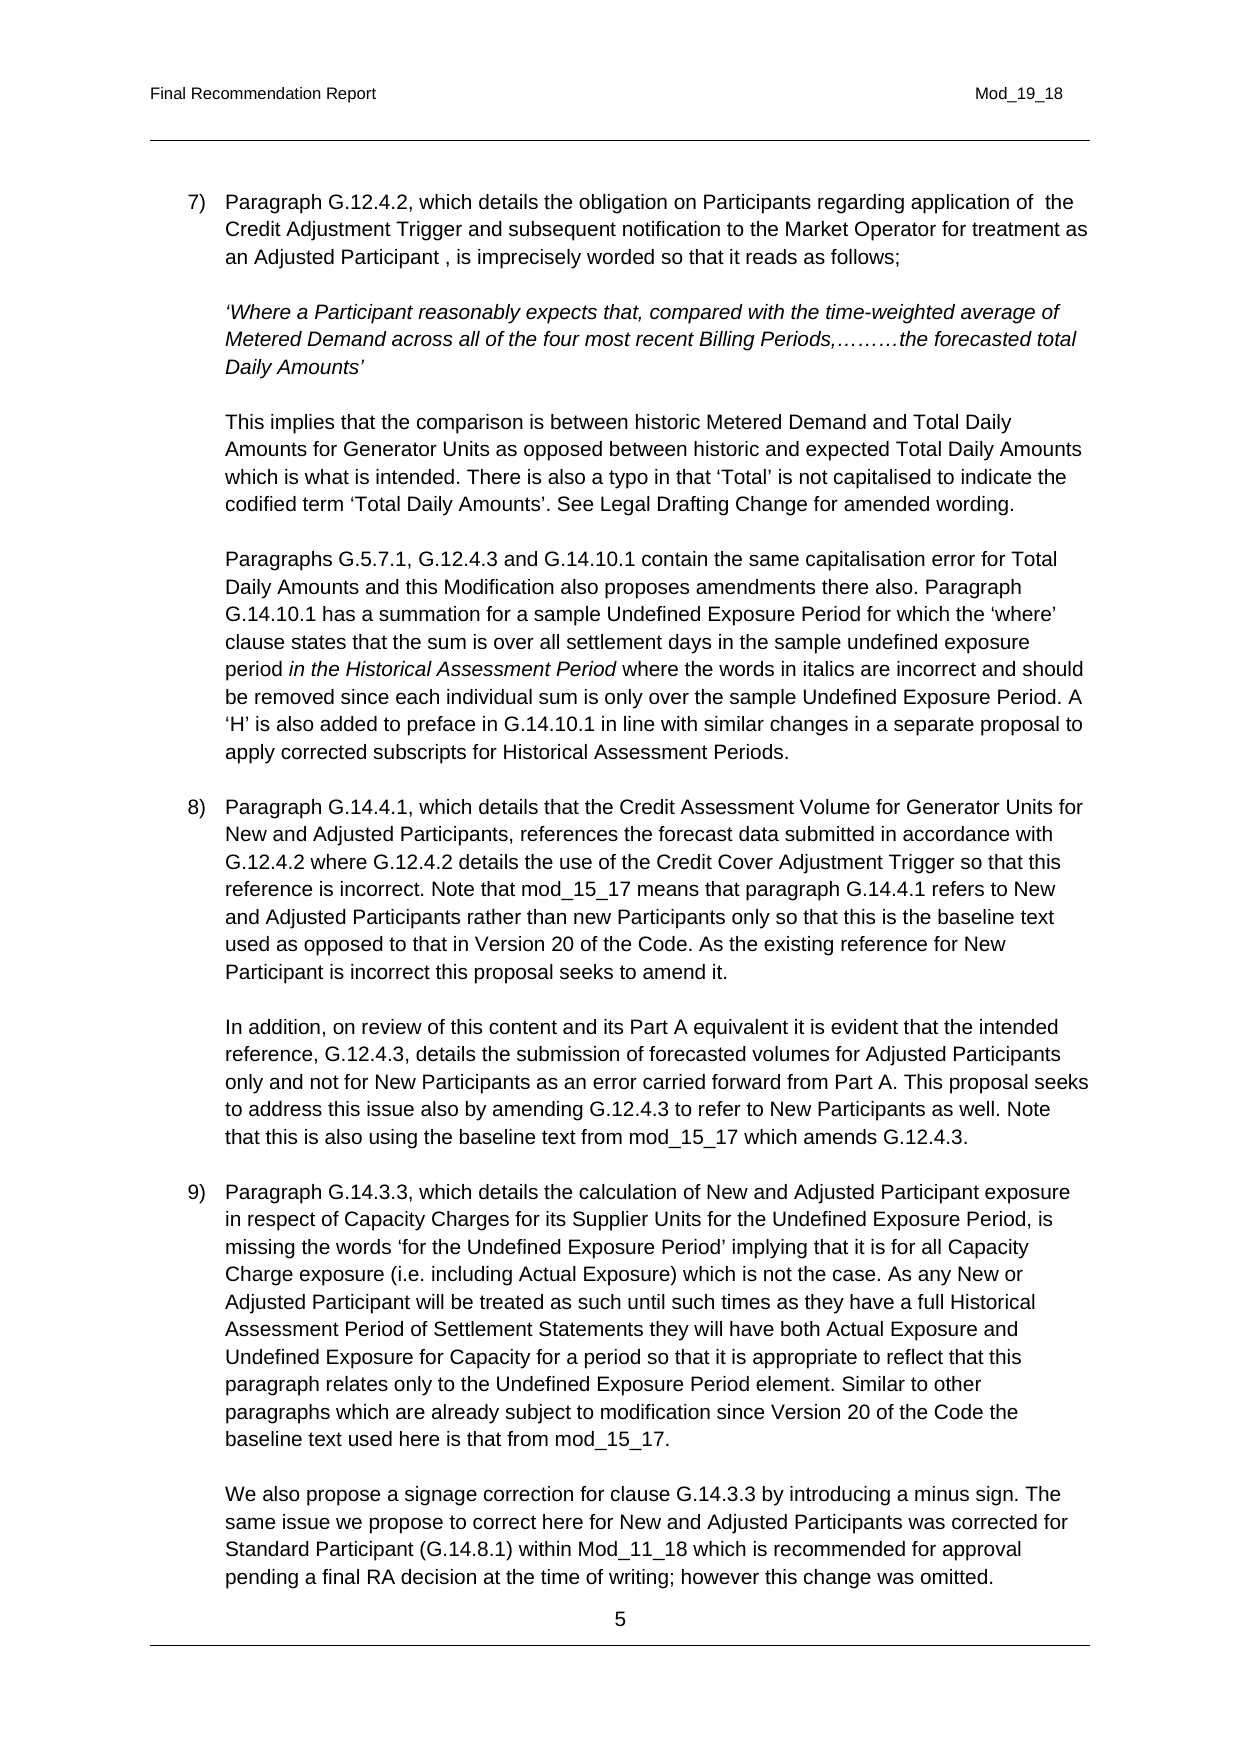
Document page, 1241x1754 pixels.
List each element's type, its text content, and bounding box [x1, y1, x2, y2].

list Paragraph G.14.4.1, which details that the Credit Assessment Volume for Generator Units for New and Adjusted Participants, references the forecast data submitted in accordance with G.12.4.2 where G.12.4.2 details the use of the Credit Cover Adjustment Trigger so that this reference is incorrect. Note that mod_15_17 means that paragraph G.14.4.1 refers to New and Adjusted Participants rather than new Participants only so that this is the baseline text used as opposed to that in Version 20 of the Code. As the existing reference for New Participant is incorrect this proposal seeks to amend it. [187, 794, 1090, 983]
text ‘Where a Participant reasonably expects that, compared with the time-weighted average of Metered Demand across all of the four most recent Billing Periods,………the forecasted total Daily Amounts’ [225, 299, 1090, 378]
list Paragraph G.12.4.2, which details the obligation on Participants regarding application of the Credit Adjustment Trigger and subsequent notification to the Market Operator for treatment as an Adjusted Participant , is imprecisely worded so that it reads as follows; [187, 189, 1090, 268]
text In addition, on review of this content and its Part A equivalent it is evident that the intended reference, G.12.4.3, details the submission of forecasted volumes for Adjusted Participants only and not for New Participants as an error carried forward from Part A. This proposal seeks to address this issue also by amending G.12.4.3 to refer to New Participants as well. Note that this is also using the baseline text from mod_15_17 which amends G.12.4.3. [225, 1014, 1090, 1148]
text Paragraphs G.5.7.1, G.12.4.3 and G.14.10.1 contain the same capitalisation error for Total Daily Amounts and this Modification also proposes amendments there also. Paragraph G.14.10.1 has a summation for a sample Undefined Exposure Period for which the ‘where’ clause states that the sum is over all settlement days in the sample undefined exposure period in the Historical Assessment Period where the words in italics are incorrect and should be removed since each individual sum is only over the sample Undefined Exposure Period. A ‘H’ is also added to preface in G.14.10.1 in line with similar changes in a separate proposal to apply corrected subscripts for Historical Assessment Periods. [225, 547, 1090, 763]
list Paragraph G.14.3.3, which details the calculation of New and Adjusted Participant exposure in respect of Capacity Charges for its Supplier Units for the Undefined Exposure Period, is missing the words ‘for the Undefined Exposure Period’ implying that it is for all Capacity Charge exposure (i.e. including Actual Exposure) which is not the case. As any New or Adjusted Participant will be treated as such until such times as they have a full Historical Assessment Period of Settlement Statements they will have both Actual Exposure and Undefined Exposure for Capacity for a period so that it is appropriate to reflect that this paragraph relates only to the Undefined Exposure Period element. Similar to other paragraphs which are already subject to modification since Version 20 of the Code the baseline text used here is that from mod_15_17. [187, 1179, 1090, 1451]
text This implies that the comparison is between historic Metered Demand and Total Daily Amounts for Generator Units as opposed between historic and expected Total Daily Amounts which is what is intended. There is also a typo in that ‘Total’ is not capitalised to indicate the codified term ‘Total Daily Amounts’. See Legal Drafting Change for amended wording. [225, 409, 1090, 516]
text We also propose a signage correction for clause G.14.3.3 by introducing a minus sign. The same issue we propose to correct here for New and Adjusted Participants was corrected for Standard Participant (G.14.8.1) within Mod_11_18 which is recommended for approval pending a final RA decision at the time of writing; however this change was omitted. [225, 1482, 1090, 1588]
